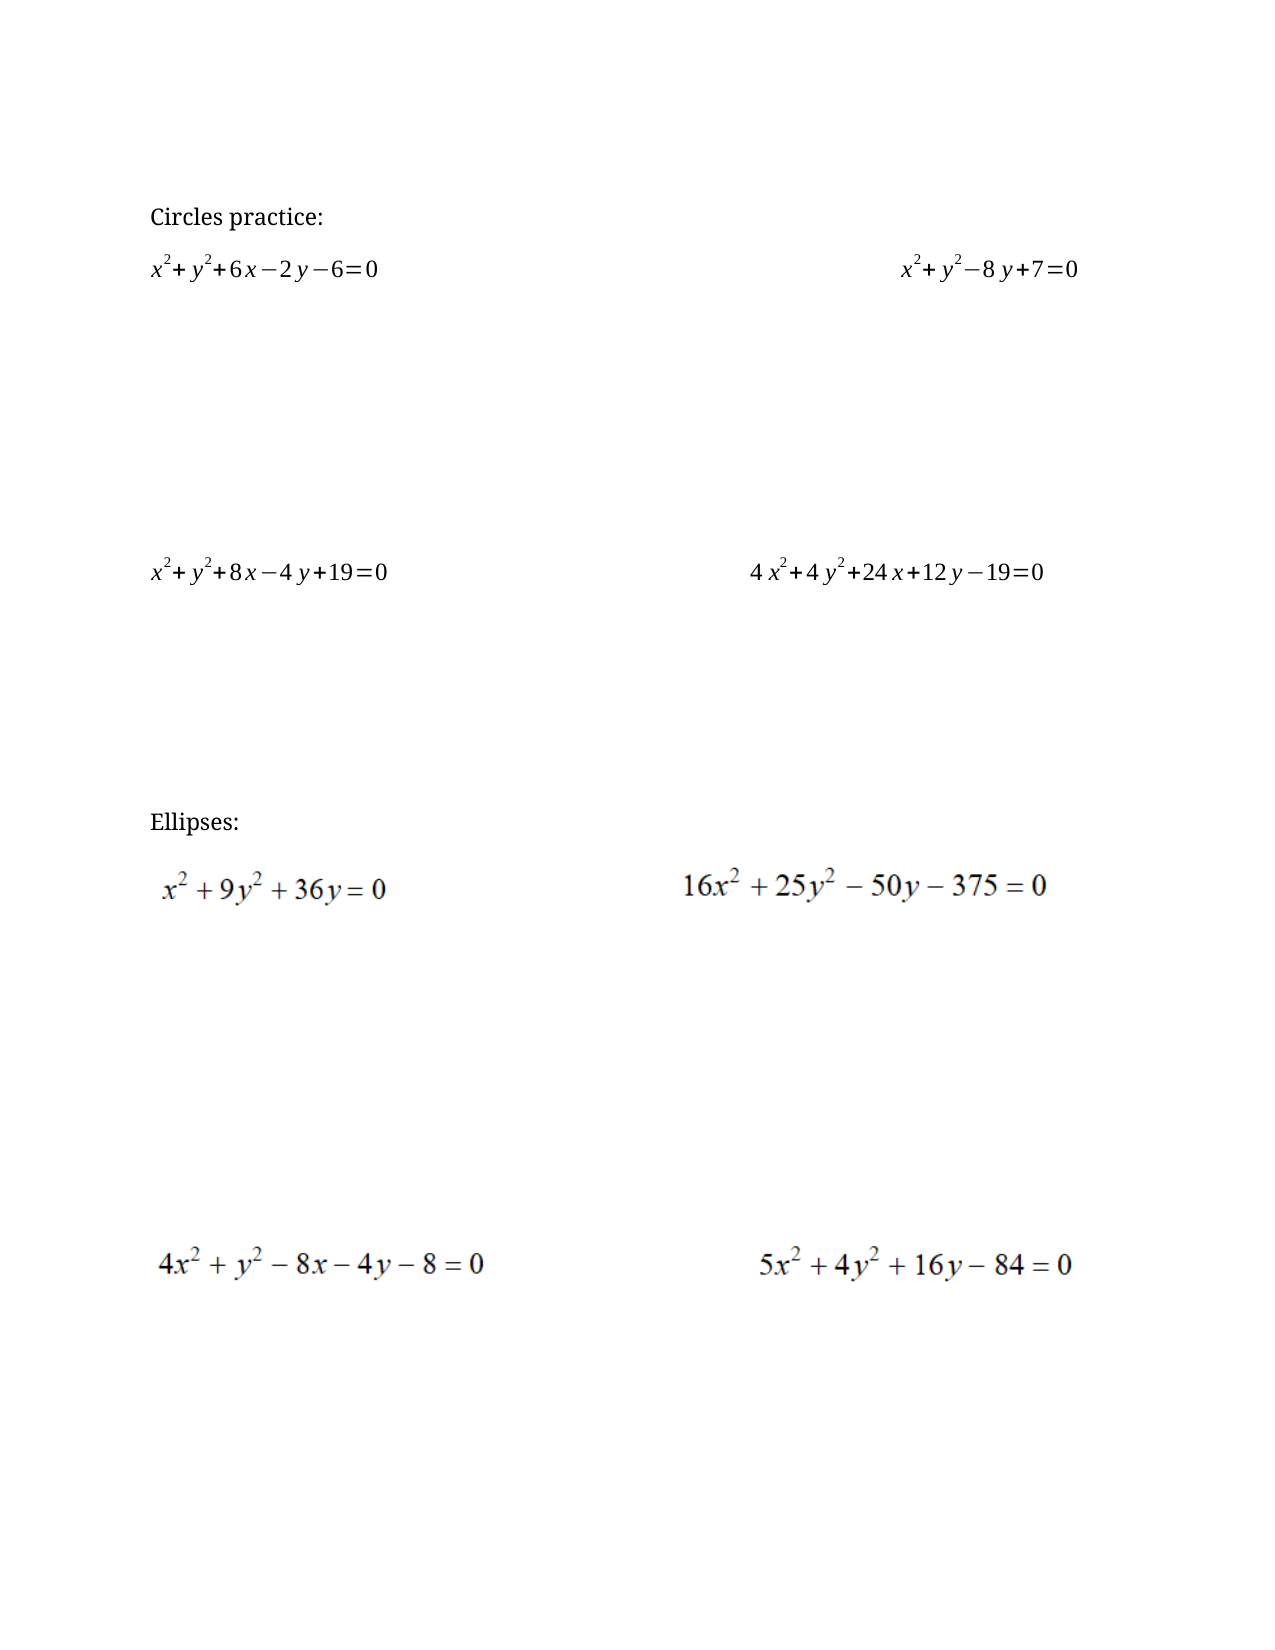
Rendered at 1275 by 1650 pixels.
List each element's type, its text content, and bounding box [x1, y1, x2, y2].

picture [750, 1236, 1084, 1293]
picture [150, 1234, 497, 1293]
text Circles practice: [150, 200, 1125, 232]
picture [150, 870, 395, 913]
picture [675, 856, 1055, 913]
text Ellipses: [150, 806, 1125, 837]
